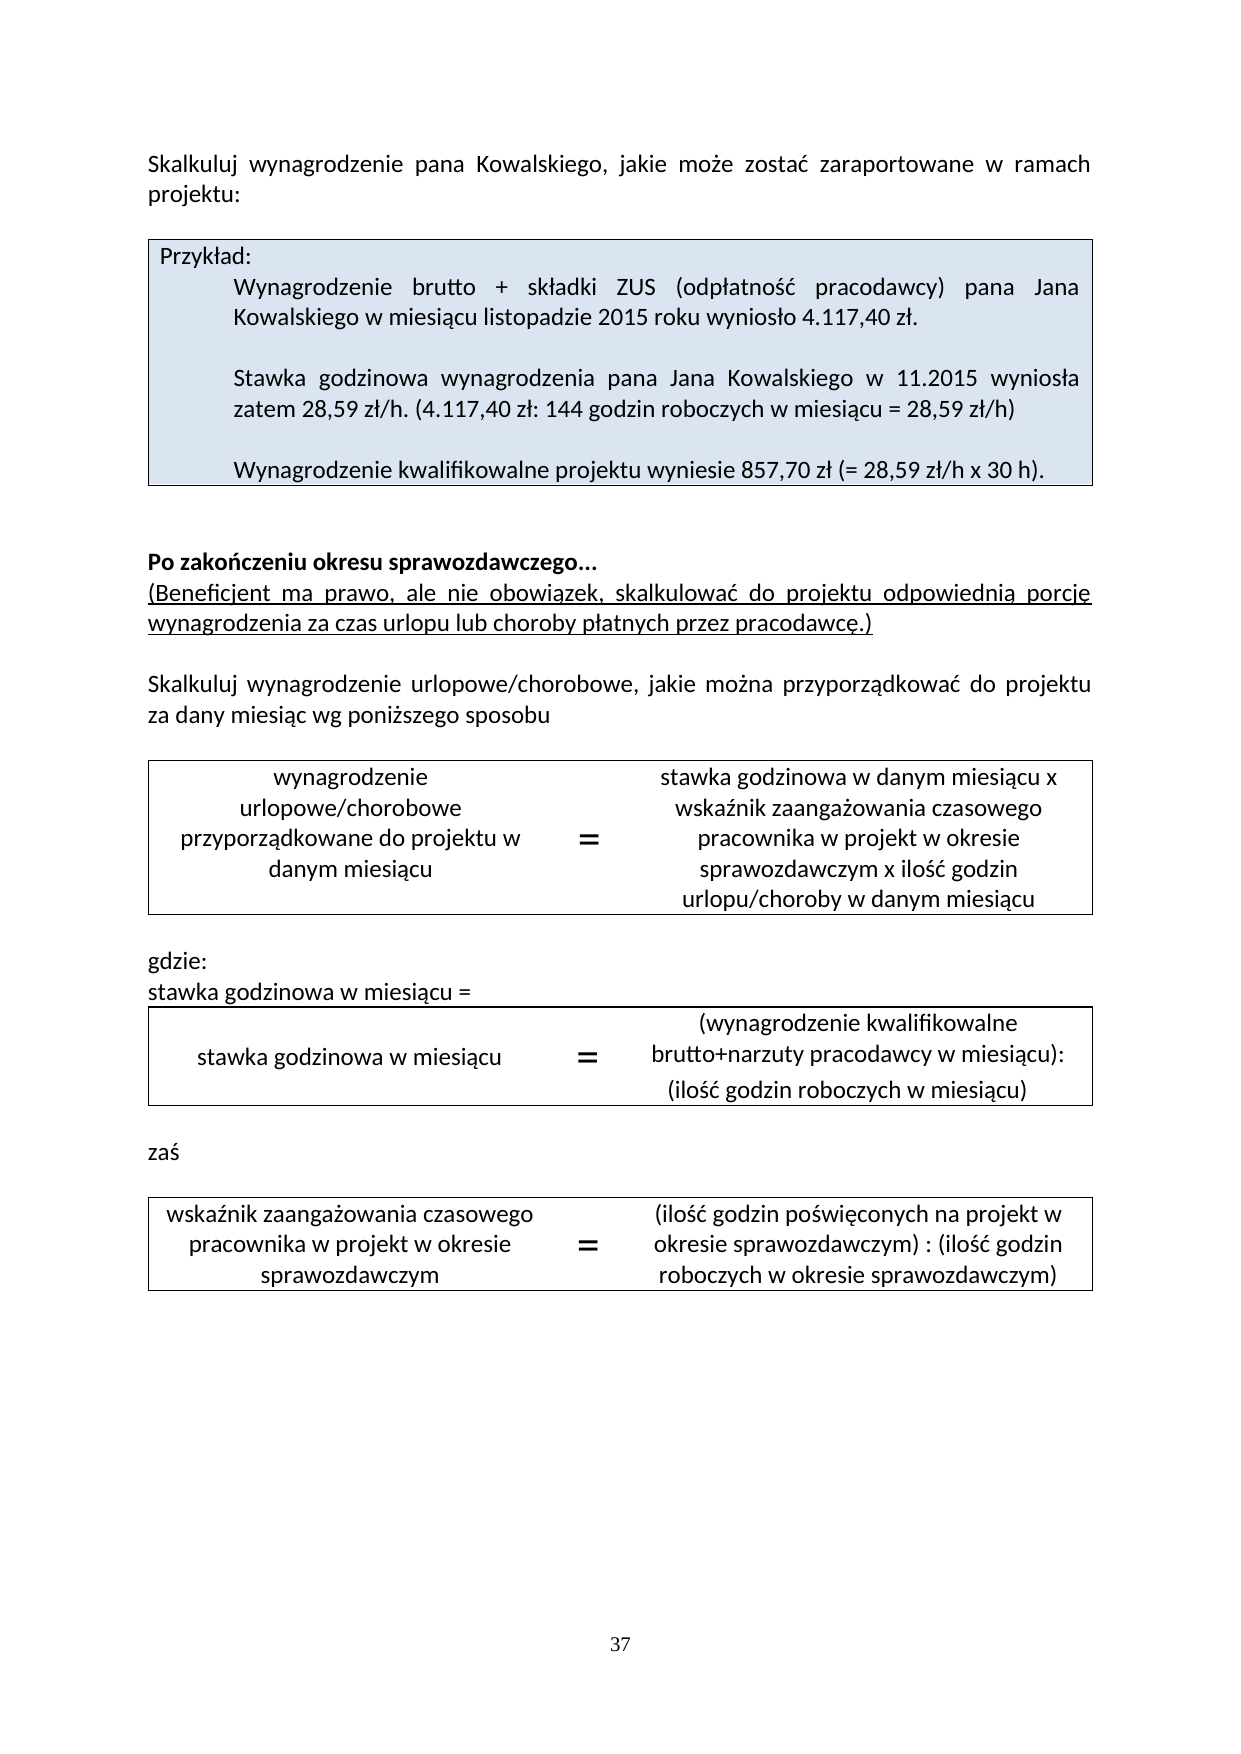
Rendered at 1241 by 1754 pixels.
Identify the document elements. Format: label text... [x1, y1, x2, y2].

table_header = [552, 1198, 624, 1290]
text zaś [148, 1136, 1092, 1167]
table_header stawka godzinowa w miesiącu [149, 1008, 551, 1104]
table_header = [551, 1008, 624, 1104]
text Po zakończeniu okresu sprawozdawczego... [148, 547, 1092, 577]
table_header Przykład: Wynagrodzenie brutto + składki ZUS (odpłatność pracodawcy) pana Jana Kowalskiego w miesiącu listopadzie 2015 roku wyniosło 4.117,40 zł. Stawka godzinowa wynagrodzenia pana Jana Kowalskiego w 11.2015 wyniosła zatem 28,59 zł/h. (4.117,40 zł: 144 godzin roboczych w miesiącu = 28,59 zł/h) Wynagrodzenie kwalifikowalne projektu wyniesie 857,70 zł (= 28,59 zł/h x 30 h). [149, 240, 1092, 484]
text (Beneficjent ma prawo, ale nie obowiązek, skalkulować do projektu odpowiednią porcję wynagrodzenia za czas urlopu lub choroby płatnych przez pracodawcę.) [148, 577, 1092, 603]
text (Beneficjent ma prawo, ale nie obowiązek, skalkulować do projektu odpowiednią porcję wynagrodzenia za czas urlopu lub choroby płatnych przez pracodawcę.) [148, 605, 1092, 638]
table_header = [553, 761, 625, 914]
table_header (ilość godzin poświęconych na projekt w okresie sprawozdawczym) : (ilość godzin roboczych w okresie sprawozdawczym) [625, 1198, 1092, 1290]
table_header stawka godzinowa w danym miesiącu x wskaźnik zaangażowania czasowego pracownika w projekt w okresie sprawozdawczym x ilość godzin urlopu/choroby w danym miesiącu [625, 761, 1092, 914]
table_header wskaźnik zaangażowania czasowego pracownika w projekt w okresie sprawozdawczym [149, 1198, 552, 1290]
table_header wynagrodzenie urlopowe/chorobowe przyporządkowane do projektu w danym miesiącu [149, 761, 553, 914]
text stawka godzinowa w miesiącu = [148, 976, 1092, 1006]
text gdzie: [148, 945, 1092, 976]
text Skalkuluj wynagrodzenie urlopowe/chorobowe, jakie można przyporządkować do projektu za dany miesiąc wg poniższego sposobu [148, 669, 1092, 730]
table_header (wynagrodzenie kwalifikowalne brutto+narzuty pracodawcy w miesiącu): (ilość godzin roboczych w miesiącu) [624, 1008, 1092, 1104]
text Skalkuluj wynagrodzenie pana Kowalskiego, jakie może zostać zaraportowane w ramach projektu: [148, 148, 1092, 209]
